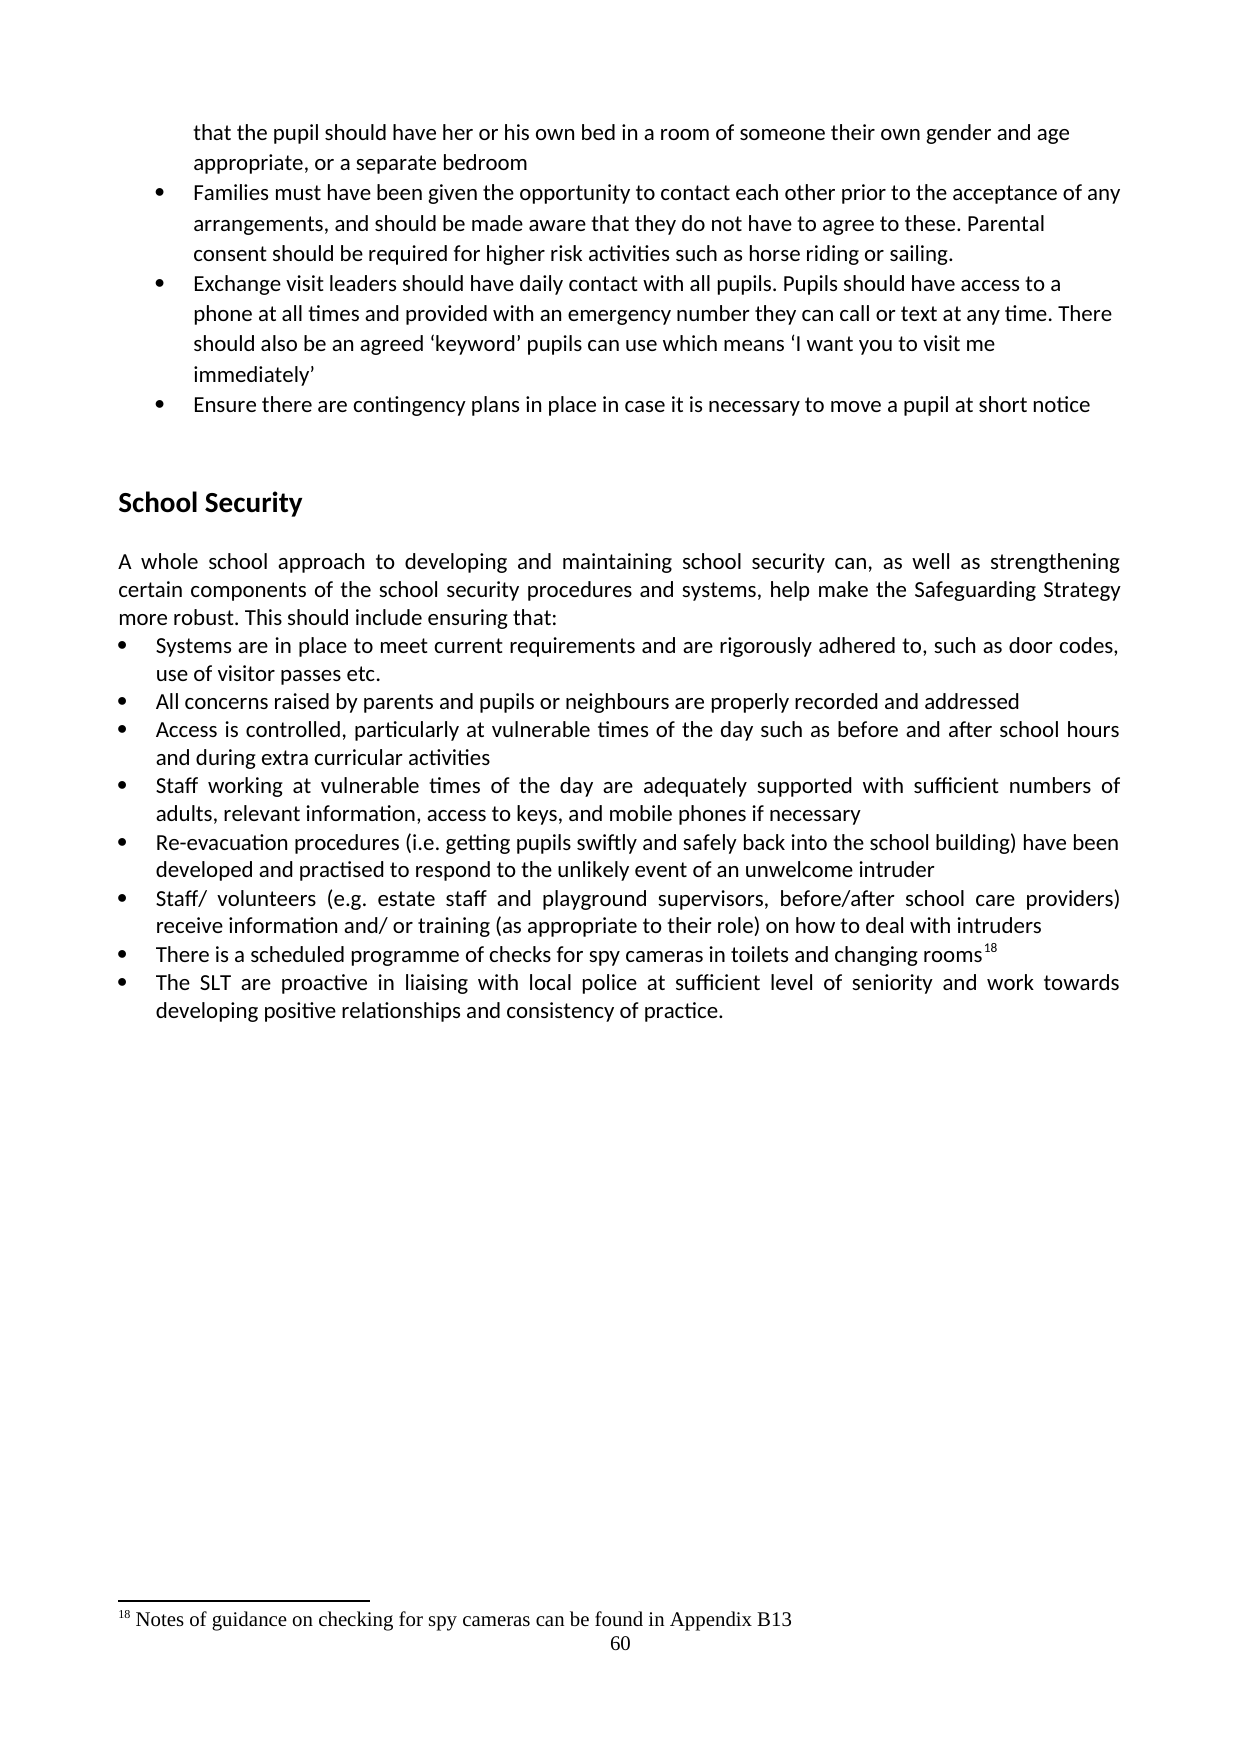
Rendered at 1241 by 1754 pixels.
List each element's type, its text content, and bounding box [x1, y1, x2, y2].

list There is a scheduled programme of checks for spy cameras in toilets and changing rooms [118, 940, 1122, 968]
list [156, 118, 1122, 176]
list Systems are in place to meet current requirements and are rigorously adhered to, such as door codes, use of visitor passes etc. [118, 631, 1122, 687]
list Staff working at vulnerable times of the day are adequately supported with sufficient numbers of adults, relevant information, access to keys, and mobile phones if necessary [118, 772, 1122, 828]
list Staff/ volunteers (e.g. estate staff and playground supervisors, before/after school care providers) receive information and/ or training (as appropriate to their role) on how to deal with intruders [118, 884, 1122, 940]
list Families must have been given the opportunity to contact each other prior to the acceptance of any arrangements, and should be made aware that they do not have to agree to these. Parental consent should be required for higher risk activities such as horse riding or sailing. [156, 178, 1122, 267]
list Exchange visit leaders should have daily contact with all pupils. Pupils should have access to a phone at all times and provided with an emergency number they can call or text at any time. There should also be an agreed ‘keyword’ pupils can use which means ‘I want you to visit me immediately’ [156, 269, 1122, 388]
list The SLT are proactive in liaising with local police at sufficient level of seniority and work towards developing positive relationships and consistency of practice. [118, 968, 1122, 1024]
list All concerns raised by parents and pupils or neighbours are properly recorded and addressed [118, 687, 1122, 716]
list Re-evacuation procedures (i.e. getting pupils swiftly and safely back into the school building) have been developed and practised to respond to the unlikely event of an unwelcome intruder [118, 828, 1122, 884]
text A whole school approach to developing and maintaining school security can, as well as strengthening certain components of the school security procedures and systems, help make the Safeguarding Strategy more robust. This should include ensuring that: [118, 547, 1122, 631]
text School Security [118, 484, 1122, 519]
list Access is controlled, particularly at vulnerable times of the day such as before and after school hours and during extra curricular activities [118, 716, 1122, 772]
list Ensure there are contingency plans in place in case it is necessary to move a pupil at short notice [156, 390, 1122, 418]
